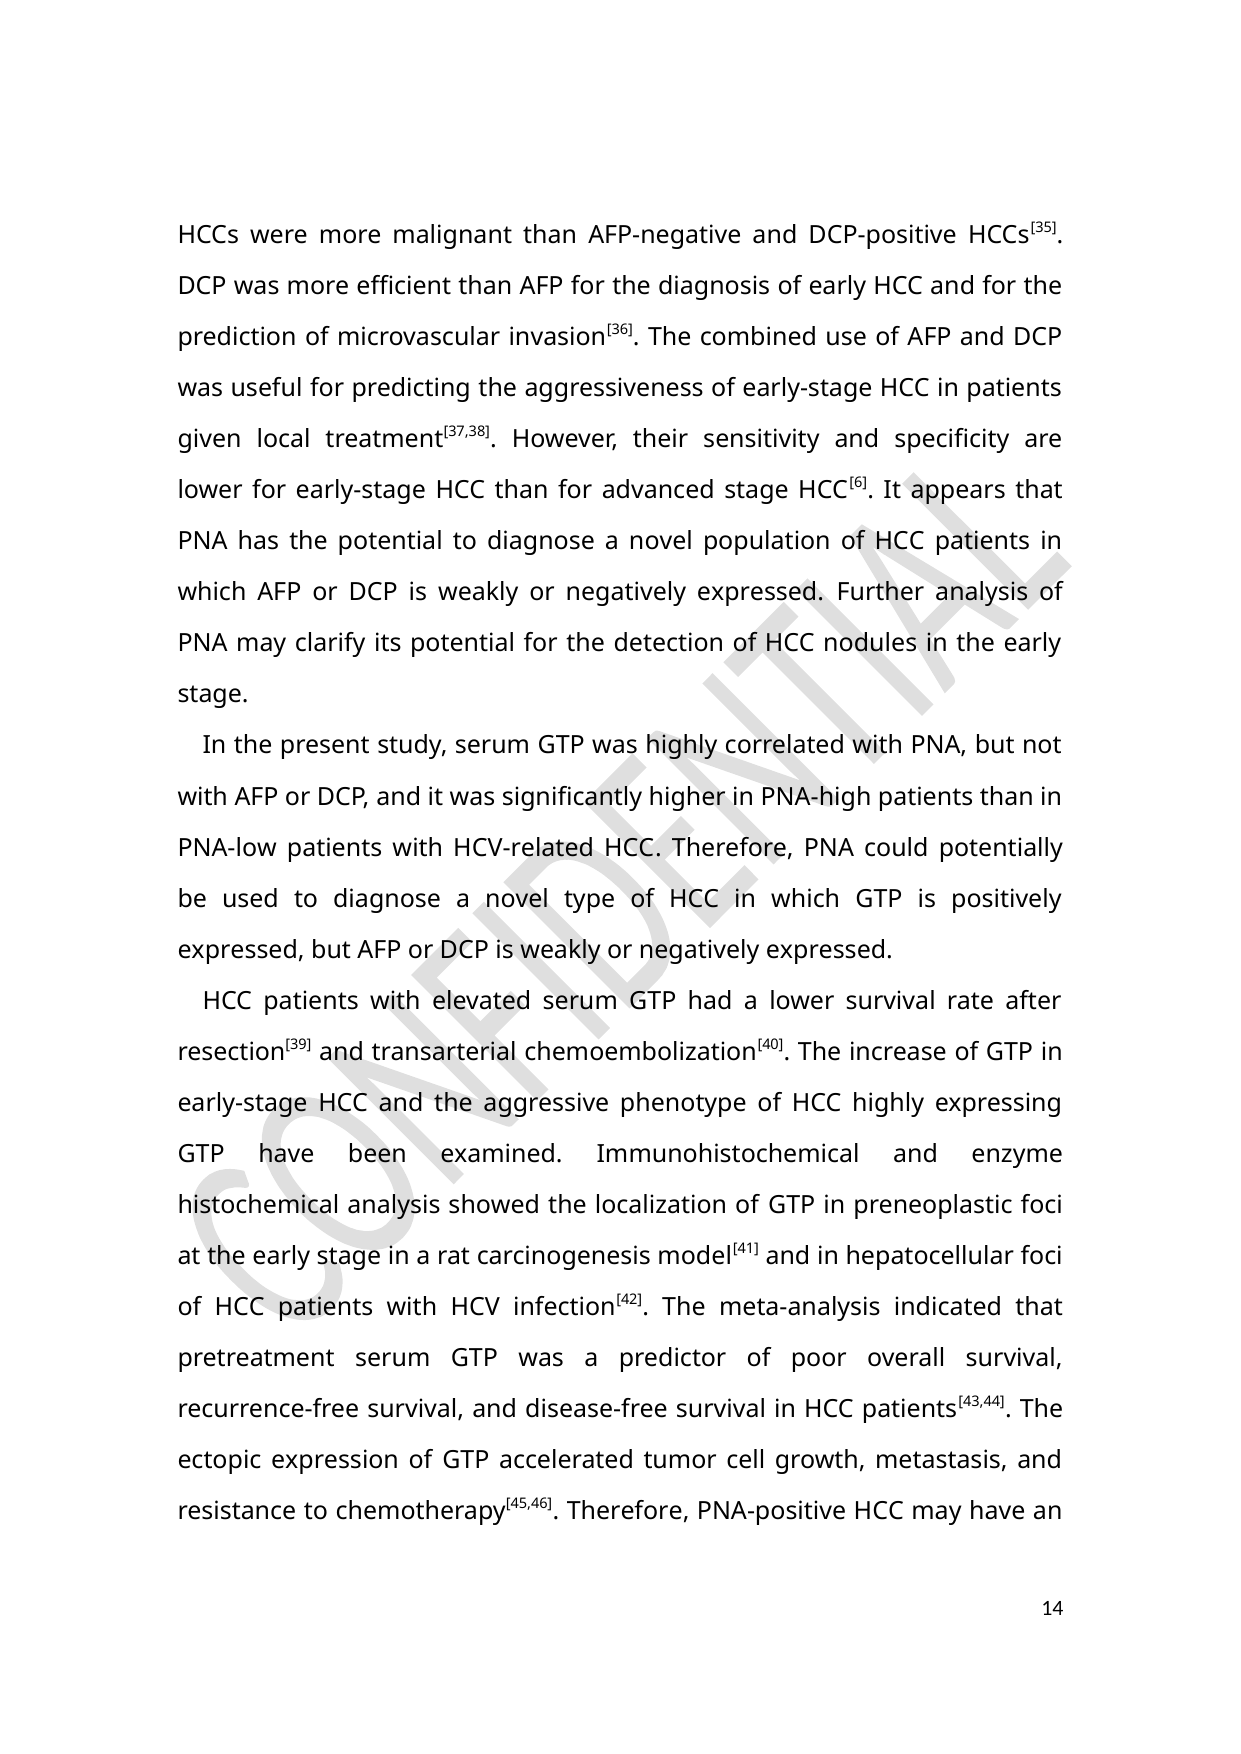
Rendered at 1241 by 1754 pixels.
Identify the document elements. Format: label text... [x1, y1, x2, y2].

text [177, 982, 1063, 1527]
text In the present study, serum GTP was highly correlated with PNA, but not with AFP or DCP, and it was significantly higher in PNA-high patients than in PNA-low patients with HCV-related HCC. Therefore, PNA could potentially be used to diagnose a novel type of HCC in which GTP is positively expressed, but AFP or DCP is weakly or negatively expressed. [177, 727, 1063, 965]
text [177, 217, 1063, 710]
